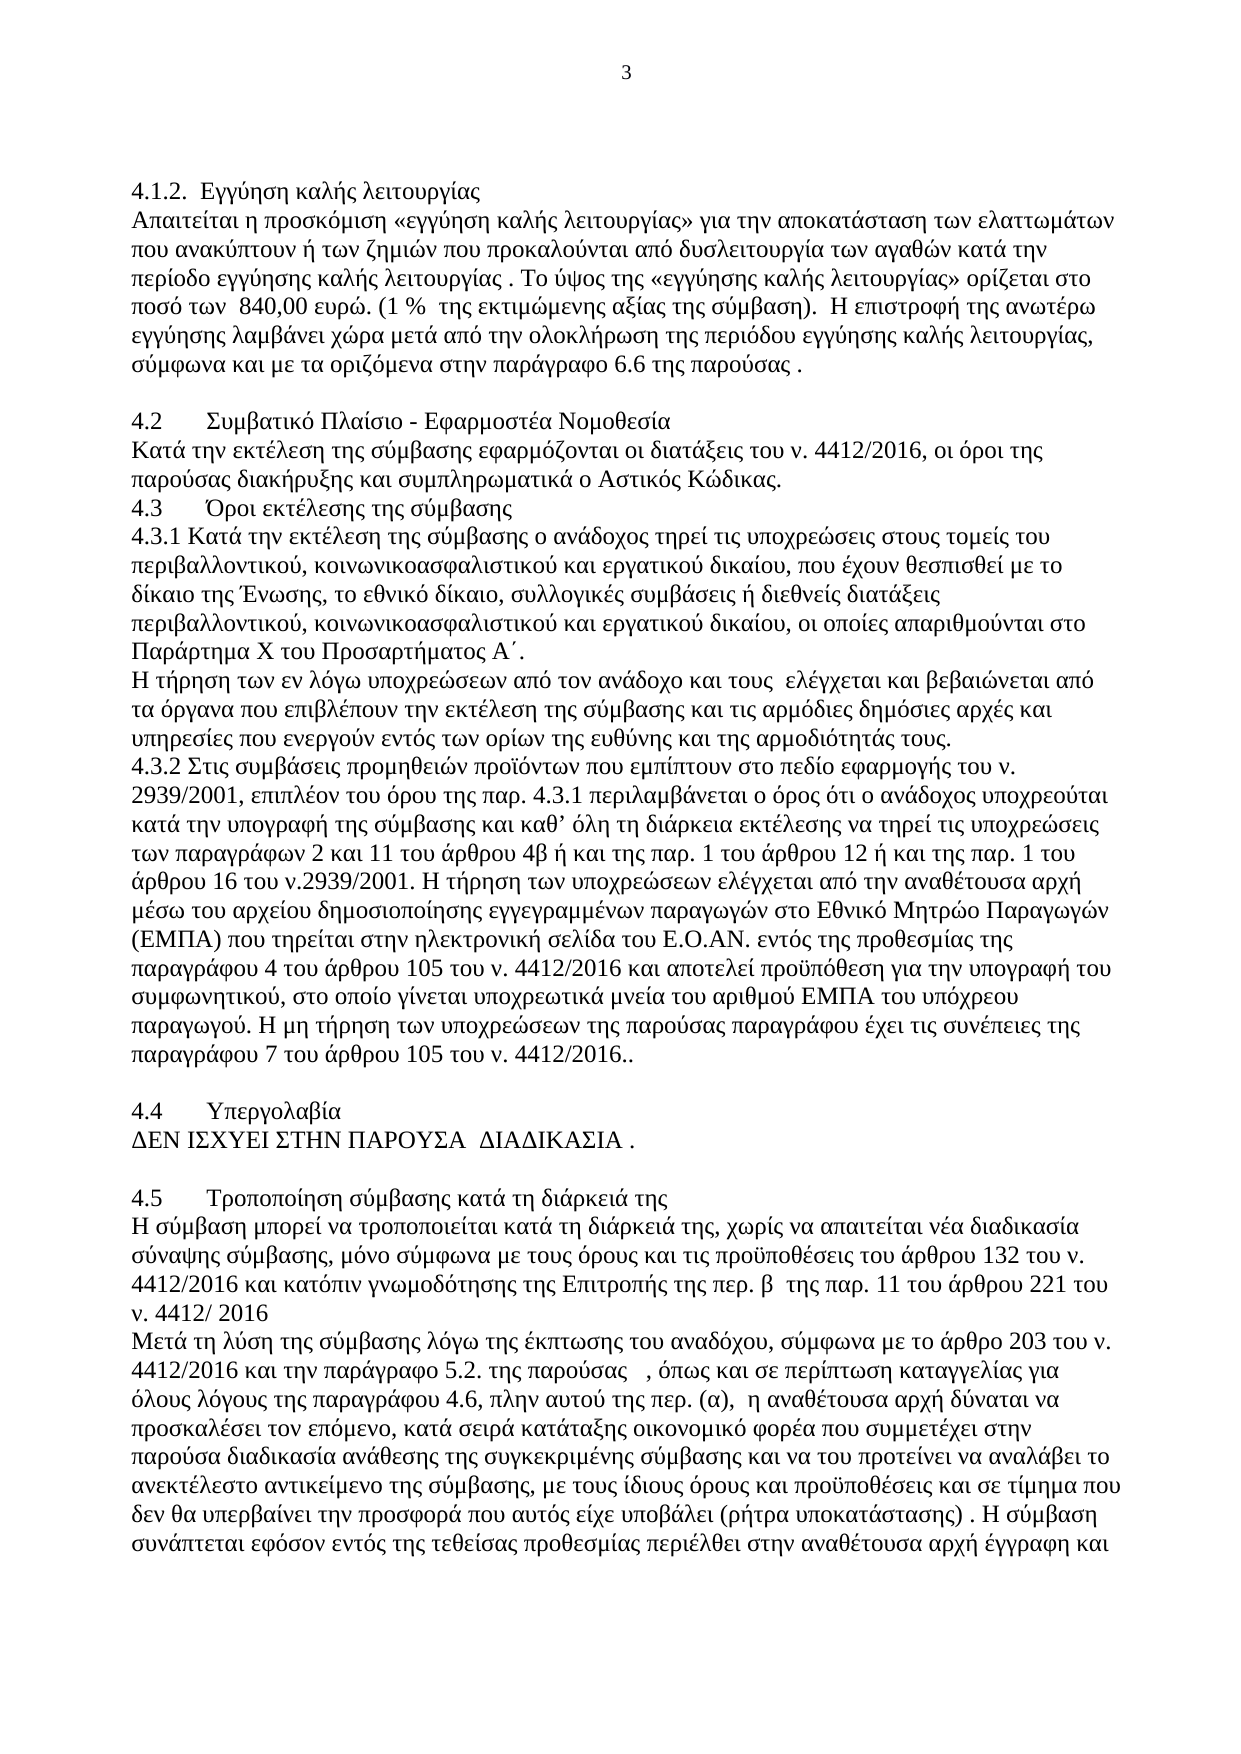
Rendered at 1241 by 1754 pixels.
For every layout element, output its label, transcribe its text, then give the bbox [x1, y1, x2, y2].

text 4.2 Συμβατικό Πλαίσιο - Εφαρμοστέα Νομοθεσία [131, 406, 1122, 435]
text 4.3.2 Στις συμβάσεις προμηθειών προϊόντων που εμπίπτουν στο πεδίο εφαρμογής του ν. 2939/2001, επιπλέον του όρου της παρ. 4.3.1 περιλαμβάνεται ο όρος ότι ο ανάδοχος υποχρεούται κατά την υπογραφή της σύμβασης και καθ’ όλη τη διάρκεια εκτέλεσης να τηρεί τις υποχρεώσεις των παραγράφων 2 και 11 του άρθρου 4β ή και της παρ. 1 του άρθρου 12 ή και της παρ. 1 του άρθρου 16 του ν.2939/2001. Η τήρηση των υποχρεώσεων ελέγχεται από την αναθέτουσα αρχή μέσω του αρχείου δημοσιοποίησης εγγεγραμμένων παραγωγών στο Εθνικό Μητρώο Παραγωγών (ΕΜΠΑ) που τηρείται στην ηλεκτρονική σελίδα του Ε.Ο.ΑΝ. εντός της προθεσμίας της παραγράφου 4 του άρθρου 105 του ν. 4412/2016 και αποτελεί προϋπόθεση για την υπογραφή του συμφωνητικού, στο οποίο γίνεται υποχρεωτικά μνεία του αριθμού ΕΜΠΑ του υπόχρεου παραγωγού. Η μη τήρηση των υποχρεώσεων της παρούσας παραγράφου έχει τις συνέπειες της παραγράφου 7 του άρθρου 105 του ν. 4412/2016.. [131, 751, 1122, 1068]
text Κατά την εκτέλεση της σύμβασης εφαρμόζονται οι διατάξεις του ν. 4412/2016, οι όροι της παρούσας διακήρυξης και συμπληρωματικά ο Αστικός Κώδικας. [131, 435, 1122, 493]
text Η σύμβαση μπορεί να τροποποιείται κατά τη διάρκειά της, χωρίς να απαιτείται νέα διαδικασία σύναψης σύμβασης, μόνο σύμφωνα με τους όρους και τις προϋποθέσεις του άρθρου 132 του ν. 4412/2016 και κατόπιν γνωμοδότησης της Επιτροπής της περ. β της παρ. 11 του άρθρου 221 του ν. 4412/ 2016 [131, 1211, 1122, 1326]
text 4.1.2. Εγγύηση καλής λειτουργίας [131, 176, 1122, 205]
text Απαιτείται η προσκόμιση «εγγύηση καλής λειτουργίας» για την αποκατάσταση των ελαττωμάτων που ανακύπτουν ή των ζημιών που προκαλούνται από δυσλειτουργία των αγαθών κατά την περίοδο εγγύησης καλής λειτουργίας . Το ύψος της «εγγύησης καλής λειτουργίας» ορίζεται στο ποσό των 840,00 ευρώ. (1 % της εκτιμώμενης αξίας της σύμβαση). Η επιστροφή της ανωτέρω εγγύησης λαμβάνει χώρα μετά από την ολοκλήρωση της περιόδου εγγύησης καλής λειτουργίας, σύμφωνα και με τα οριζόμενα στην παράγραφο 6.6 της παρούσας . [131, 205, 1122, 378]
text 4.5 Τροποποίηση σύμβασης κατά τη διάρκειά της [131, 1183, 1122, 1211]
text 4.3.1 Κατά την εκτέλεση της σύμβασης ο ανάδοχος τηρεί τις υποχρεώσεις στους τομείς του περιβαλλοντικού, κοινωνικοασφαλιστικού και εργατικού δικαίου, που έχουν θεσπισθεί με το δίκαιο της Ένωσης, το εθνικό δίκαιο, συλλογικές συμβάσεις ή διεθνείς διατάξεις περιβαλλοντικού, κοινωνικοασφαλιστικού και εργατικού δικαίου, οι οποίες απαριθμούνται στο Παράρτημα X του Προσαρτήματος Α΄. [131, 521, 1122, 665]
text 4.4 Υπεργολαβία [131, 1096, 1122, 1125]
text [131, 1326, 1122, 1556]
text ΔΕΝ ΙΣΧΥΕΙ ΣΤΗΝ ΠΑΡΟΥΣΑ ΔΙΑΔΙΚΑΣΙΑ . [131, 1125, 1122, 1154]
text Η τήρηση των εν λόγω υποχρεώσεων από τον ανάδοχο και τους ελέγχεται και βεβαιώνεται από τα όργανα που επιβλέπουν την εκτέλεση της σύμβασης και τις αρμόδιες δημόσιες αρχές και υπηρεσίες που ενεργούν εντός των ορίων της ευθύνης και της αρμοδιότητάς τους. [131, 665, 1122, 751]
text 4.3 Όροι εκτέλεσης της σύμβασης [131, 493, 1122, 521]
